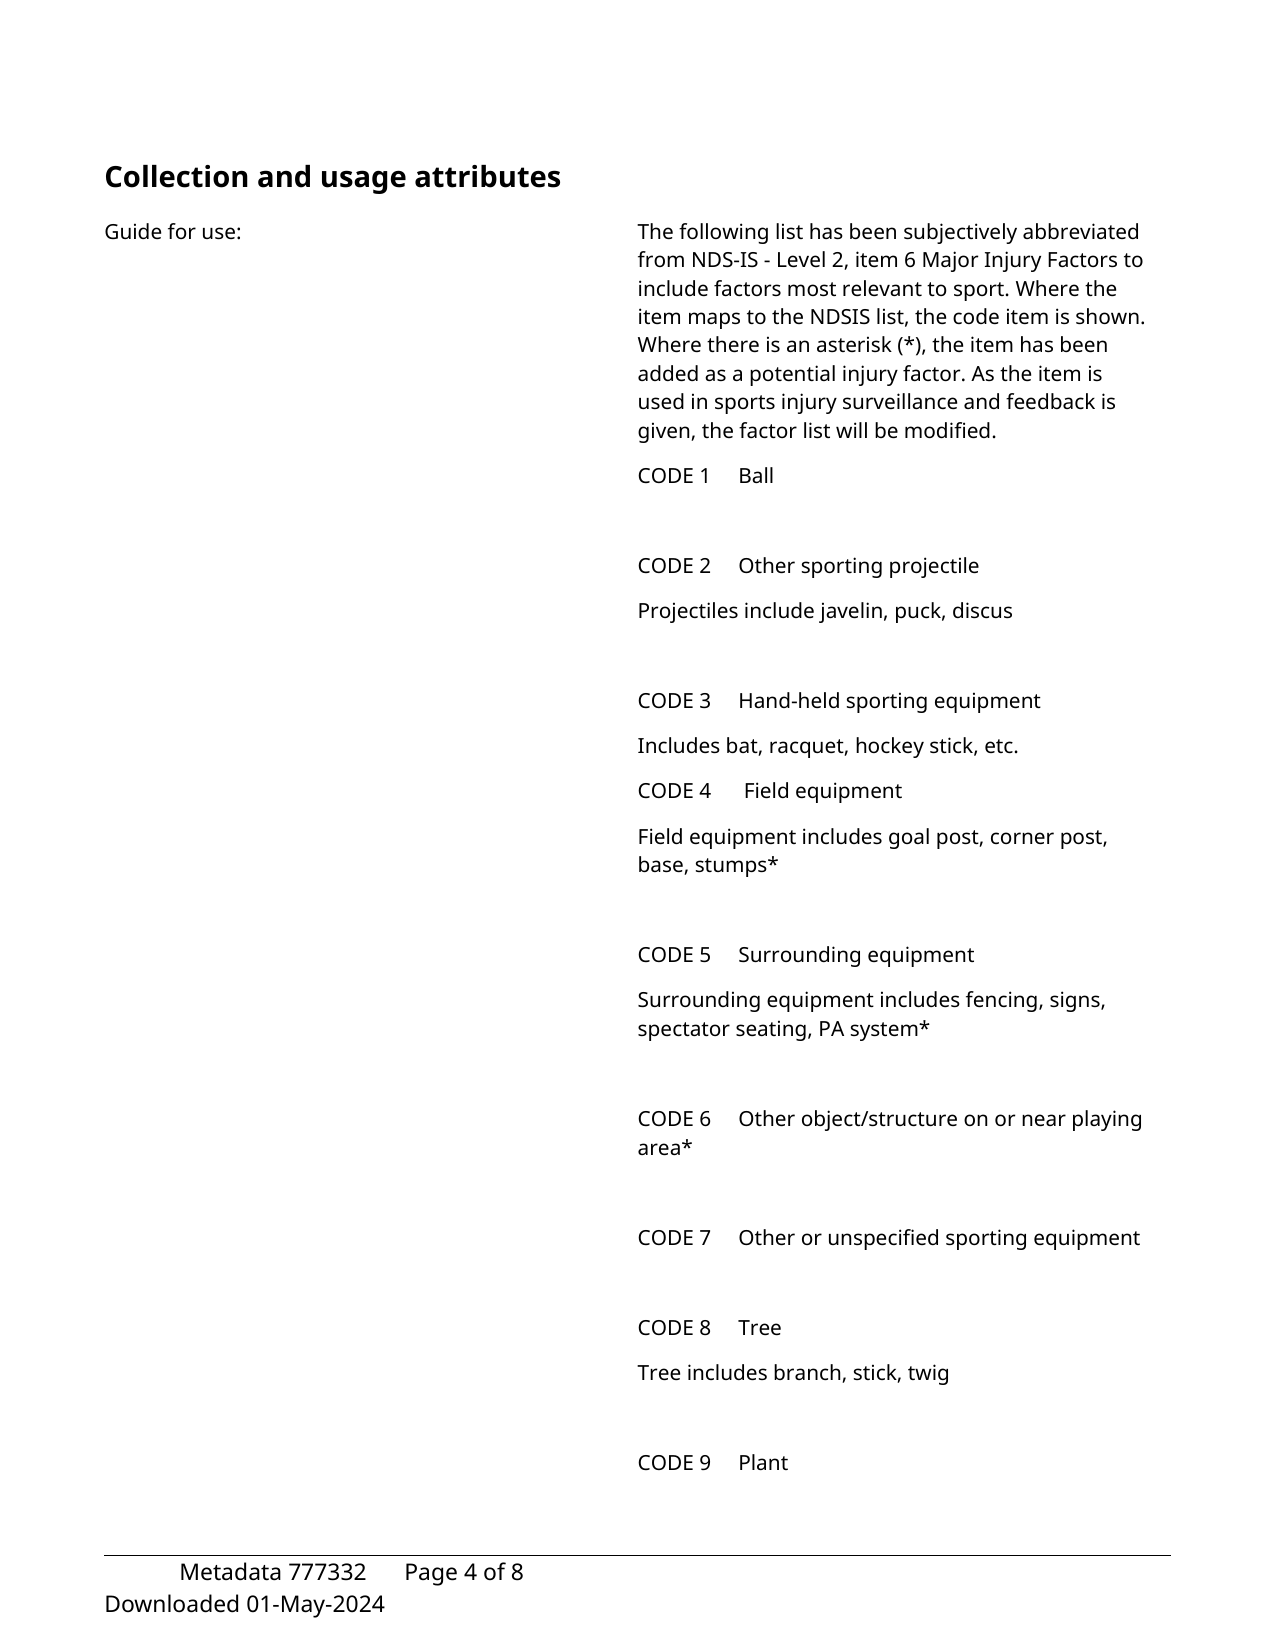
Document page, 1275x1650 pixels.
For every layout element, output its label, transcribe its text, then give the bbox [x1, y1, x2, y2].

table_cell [626, 206, 1159, 1504]
table_cell Guide for use: [93, 206, 626, 1504]
table_header Collection and usage attributes [93, 110, 1159, 206]
